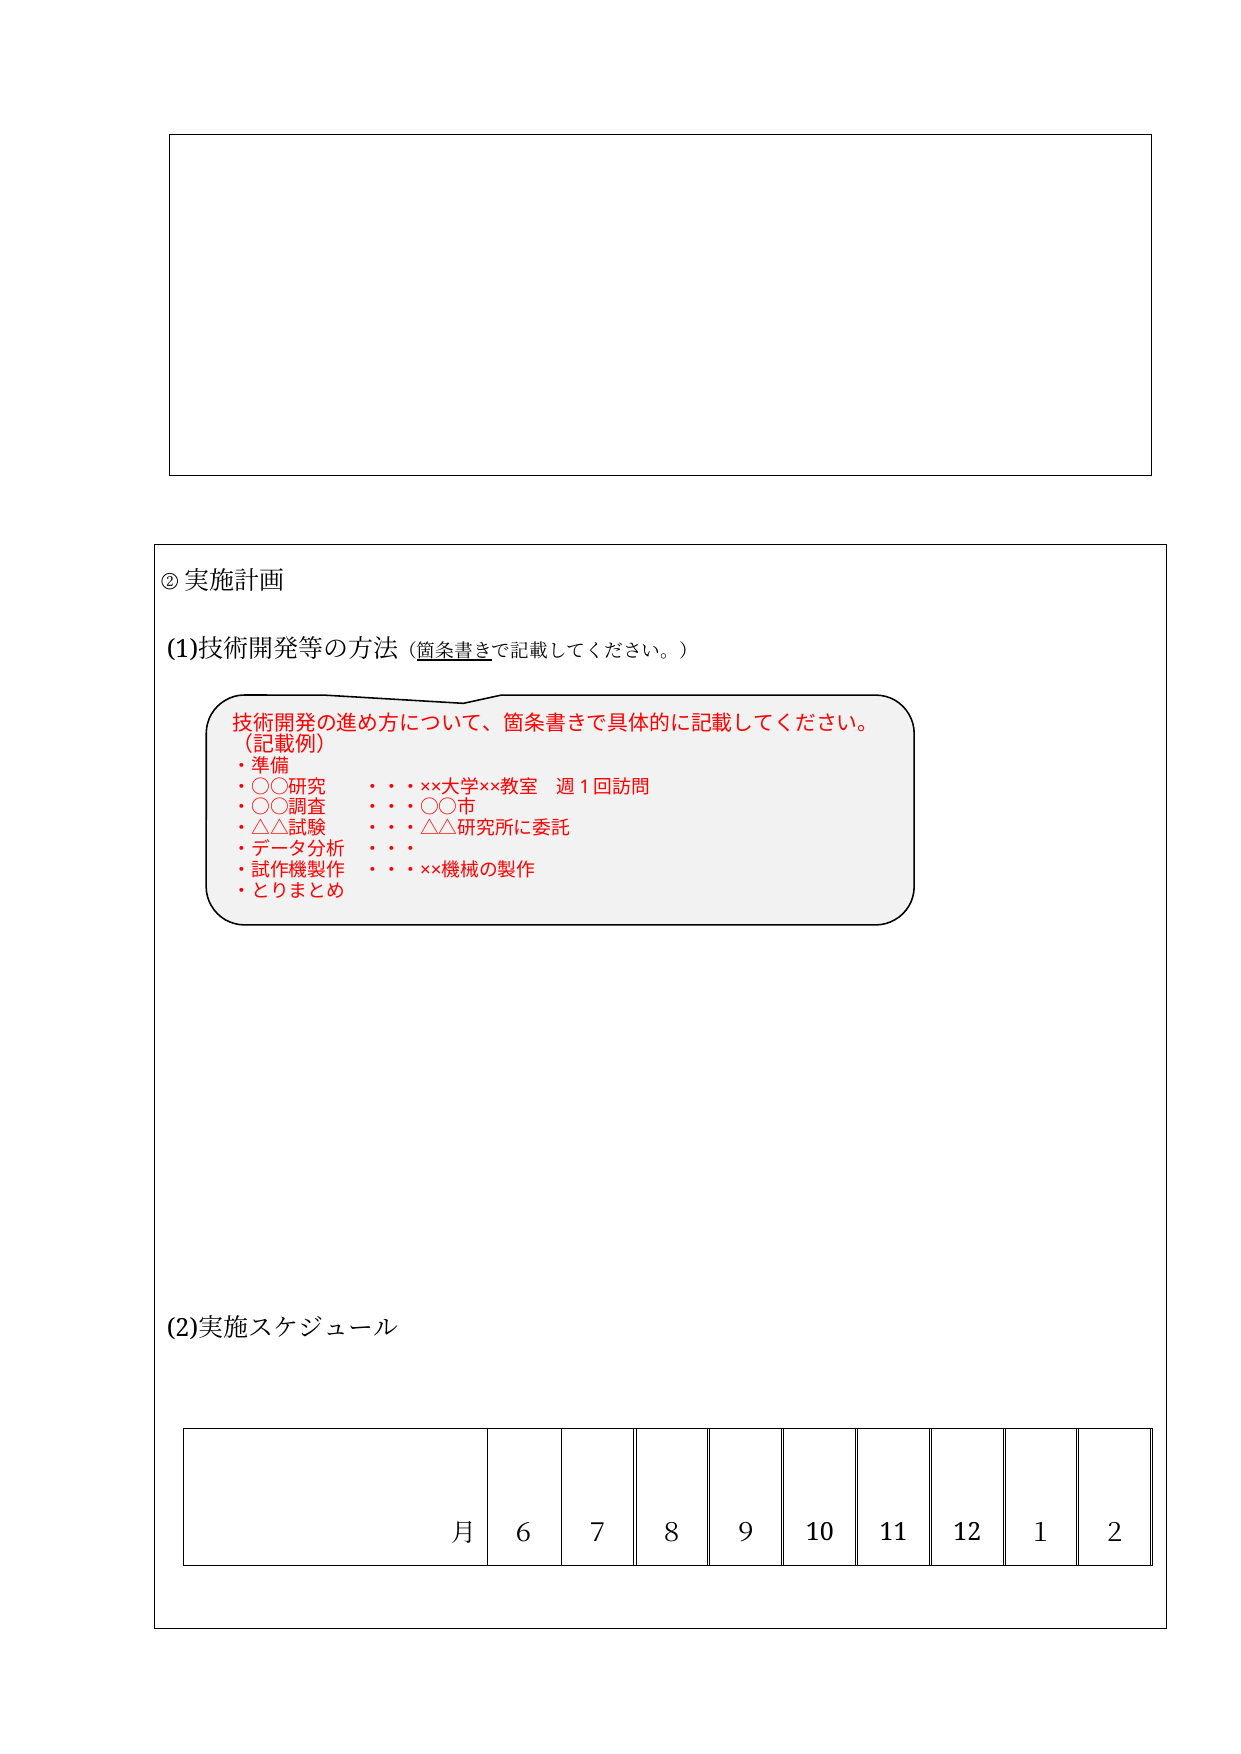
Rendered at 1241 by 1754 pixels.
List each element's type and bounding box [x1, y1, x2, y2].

table_header [170, 135, 1151, 475]
table_header [155, 545, 1166, 1627]
